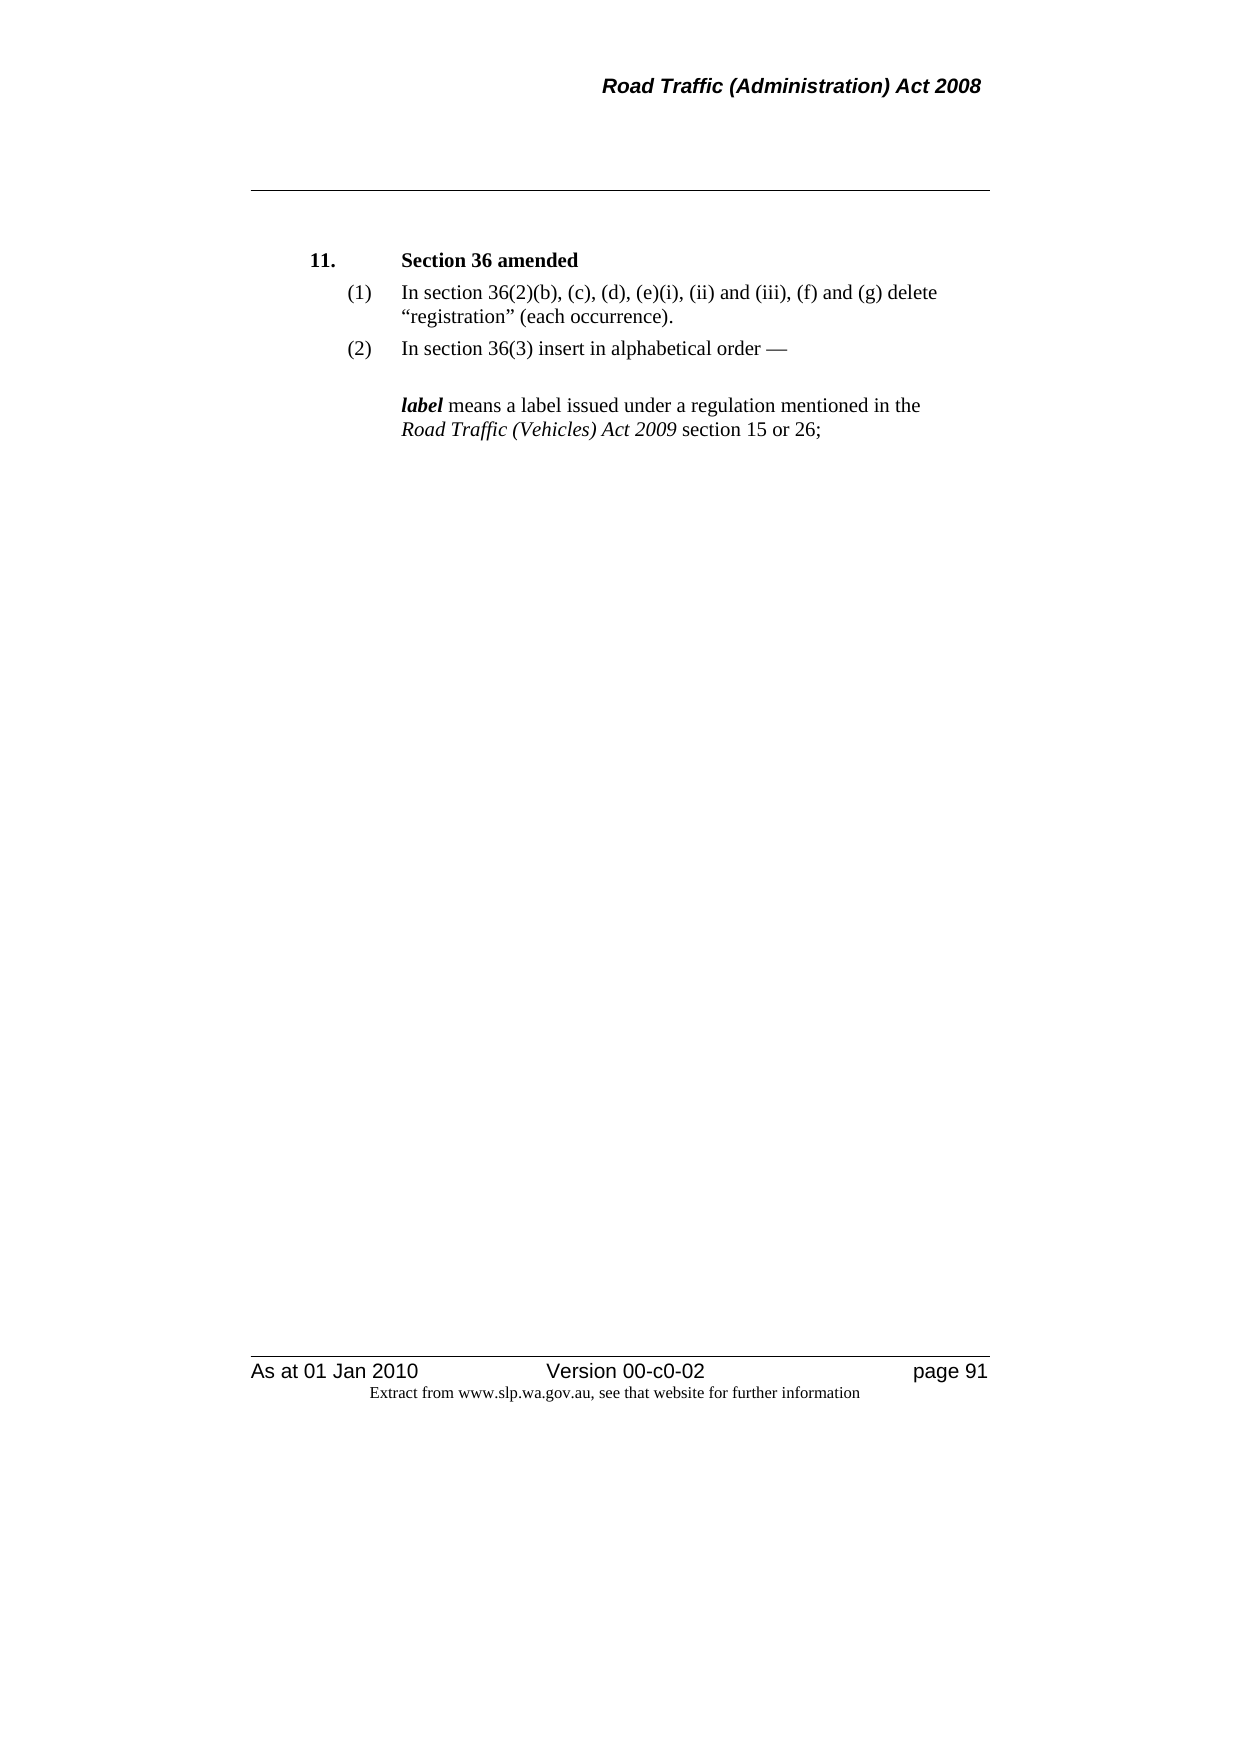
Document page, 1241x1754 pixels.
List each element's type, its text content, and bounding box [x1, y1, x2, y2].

text label means a label issued under a regulation mentioned in the Road Traffic (Vehicles) Act 2009 section 15 or 26; [369, 393, 960, 441]
text (1) In section 36(2)(b), (c), (d), (e)(i), (ii) and (iii), (f) and (g) delete “registration” (each occurrence). [312, 280, 960, 328]
subtitle 11. Section 36 amended [309, 247, 960, 272]
text (2) In section 36(3) insert in alphabetical order — [312, 336, 960, 360]
